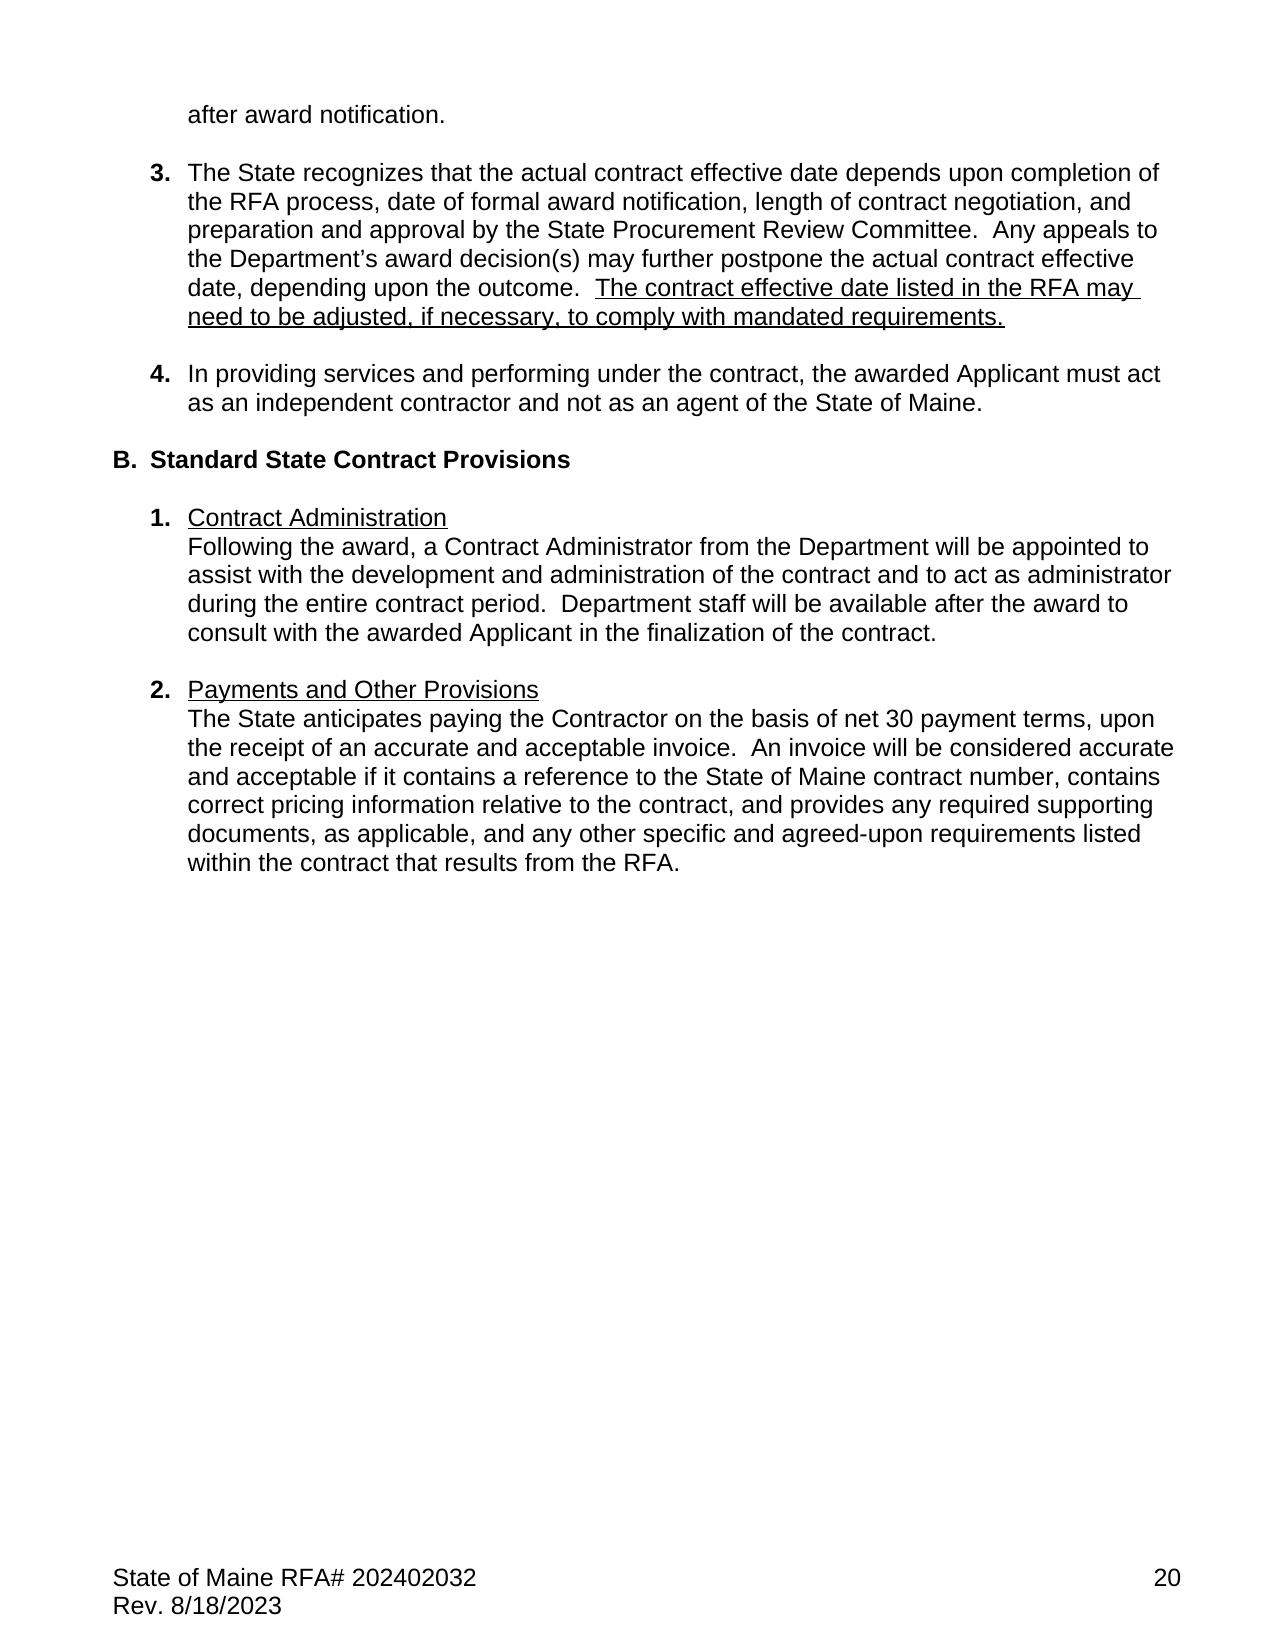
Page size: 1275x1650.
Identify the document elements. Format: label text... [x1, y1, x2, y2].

list Contract Administration [150, 503, 1181, 532]
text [187, 100, 1181, 129]
list In providing services and performing under the contract, the awarded Applicant must act as an independent contractor and not as an agent of the State of Maine. [150, 359, 1181, 417]
text Following the award, a Contract Administrator from the Department will be appointed to assist with the development and administration of the contract and to act as administrator during the entire contract period. Department staff will be available after the award to consult with the awarded Applicant in the finalization of the contract. [187, 532, 1181, 647]
list The State recognizes that the actual contract effective date depends upon completion of the RFA process, date of formal award notification, length of contract negotiation, and preparation and approval by the State Procurement Review Committee. Any appeals to the Department’s award decision(s) may further postpone the actual contract effective date, depending upon the outcome. The contract effective date listed in the RFA may need to be adjusted, if necessary, to comply with mandated requirements. [150, 158, 1181, 330]
text The State anticipates paying the Contractor on the basis of net 30 payment terms, upon the receipt of an accurate and acceptable invoice. An invoice will be considered accurate and acceptable if it contains a reference to the State of Maine contract number, contains correct pricing information relative to the contract, and provides any required supporting documents, as applicable, and any other specific and agreed-upon requirements listed within the contract that results from the RFA. [187, 704, 1181, 877]
list Payments and Other Provisions [150, 675, 1181, 704]
list Standard State Contract Provisions [112, 445, 1181, 474]
